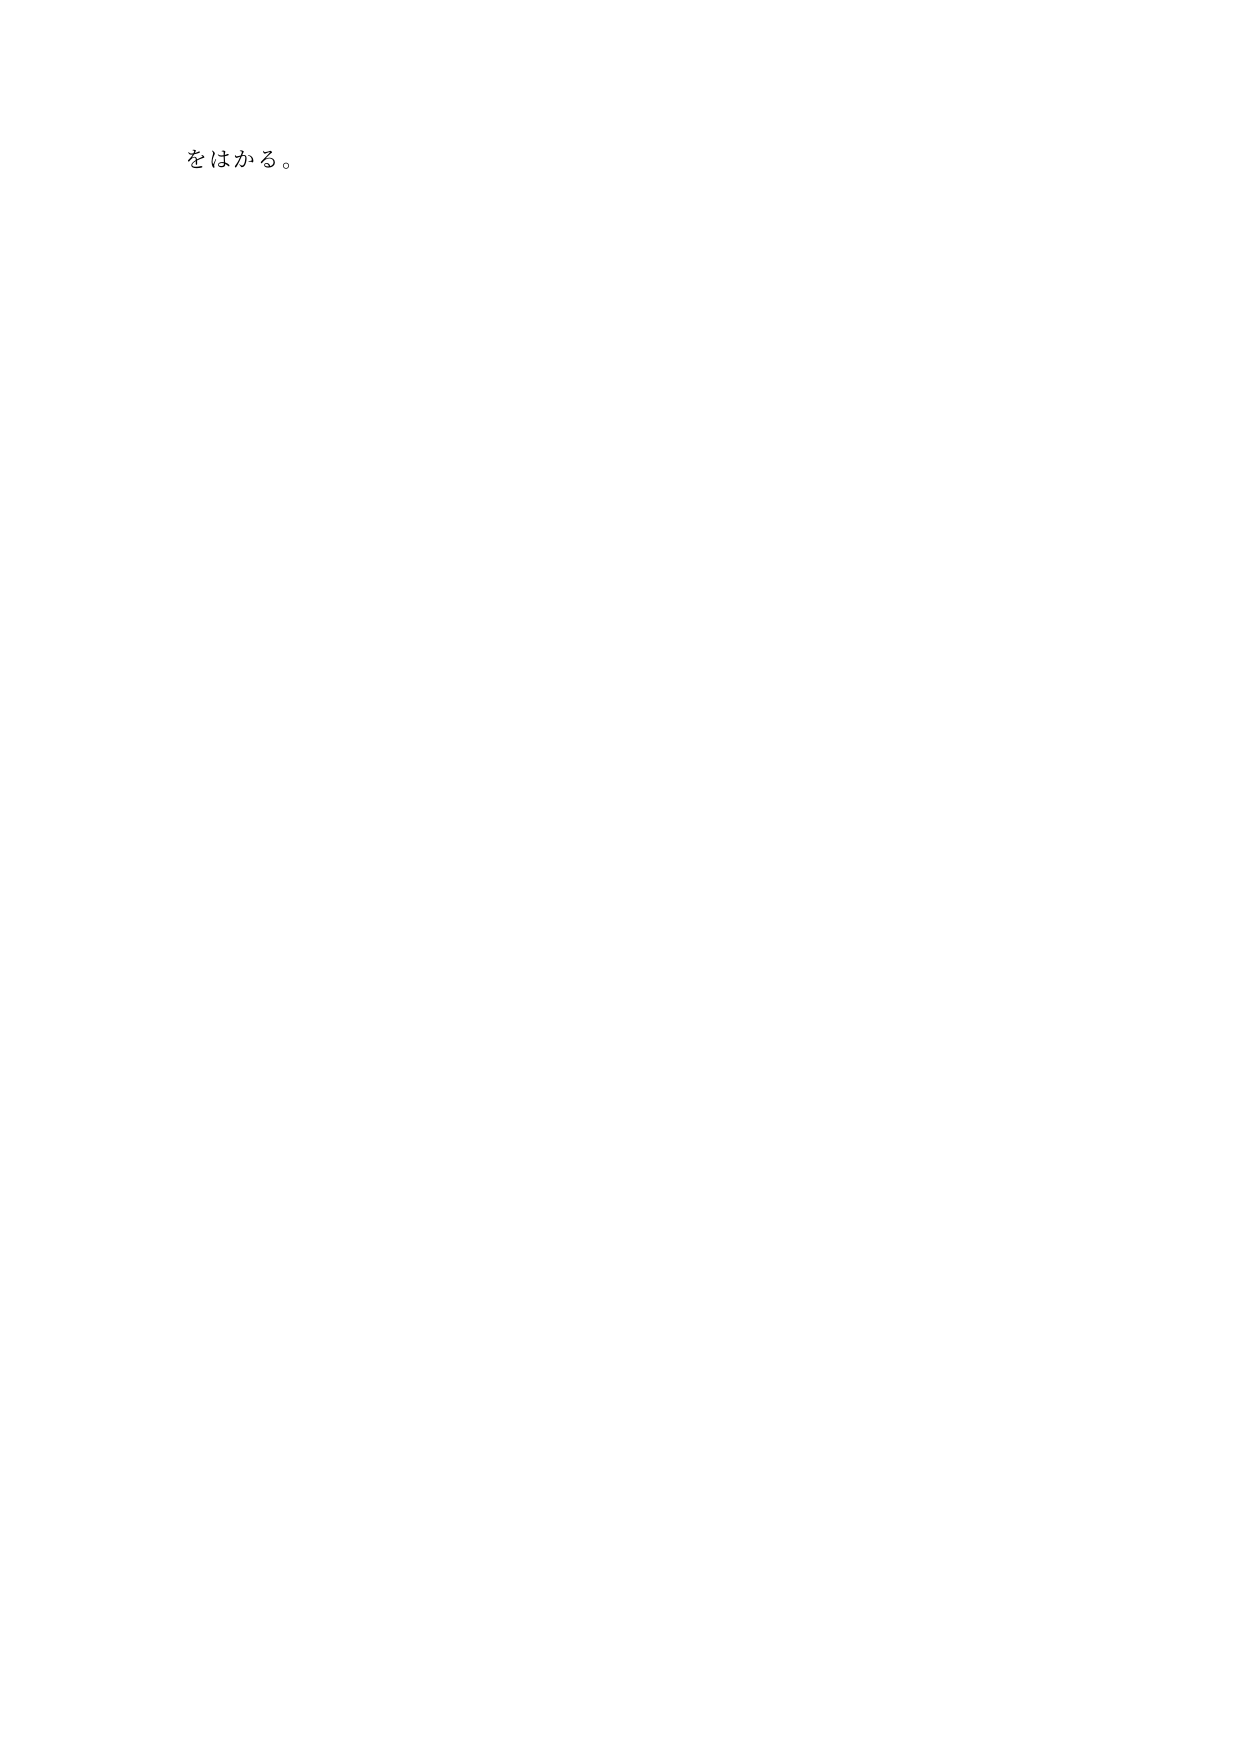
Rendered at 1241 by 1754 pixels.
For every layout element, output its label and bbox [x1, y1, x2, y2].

text [185, 128, 1055, 188]
